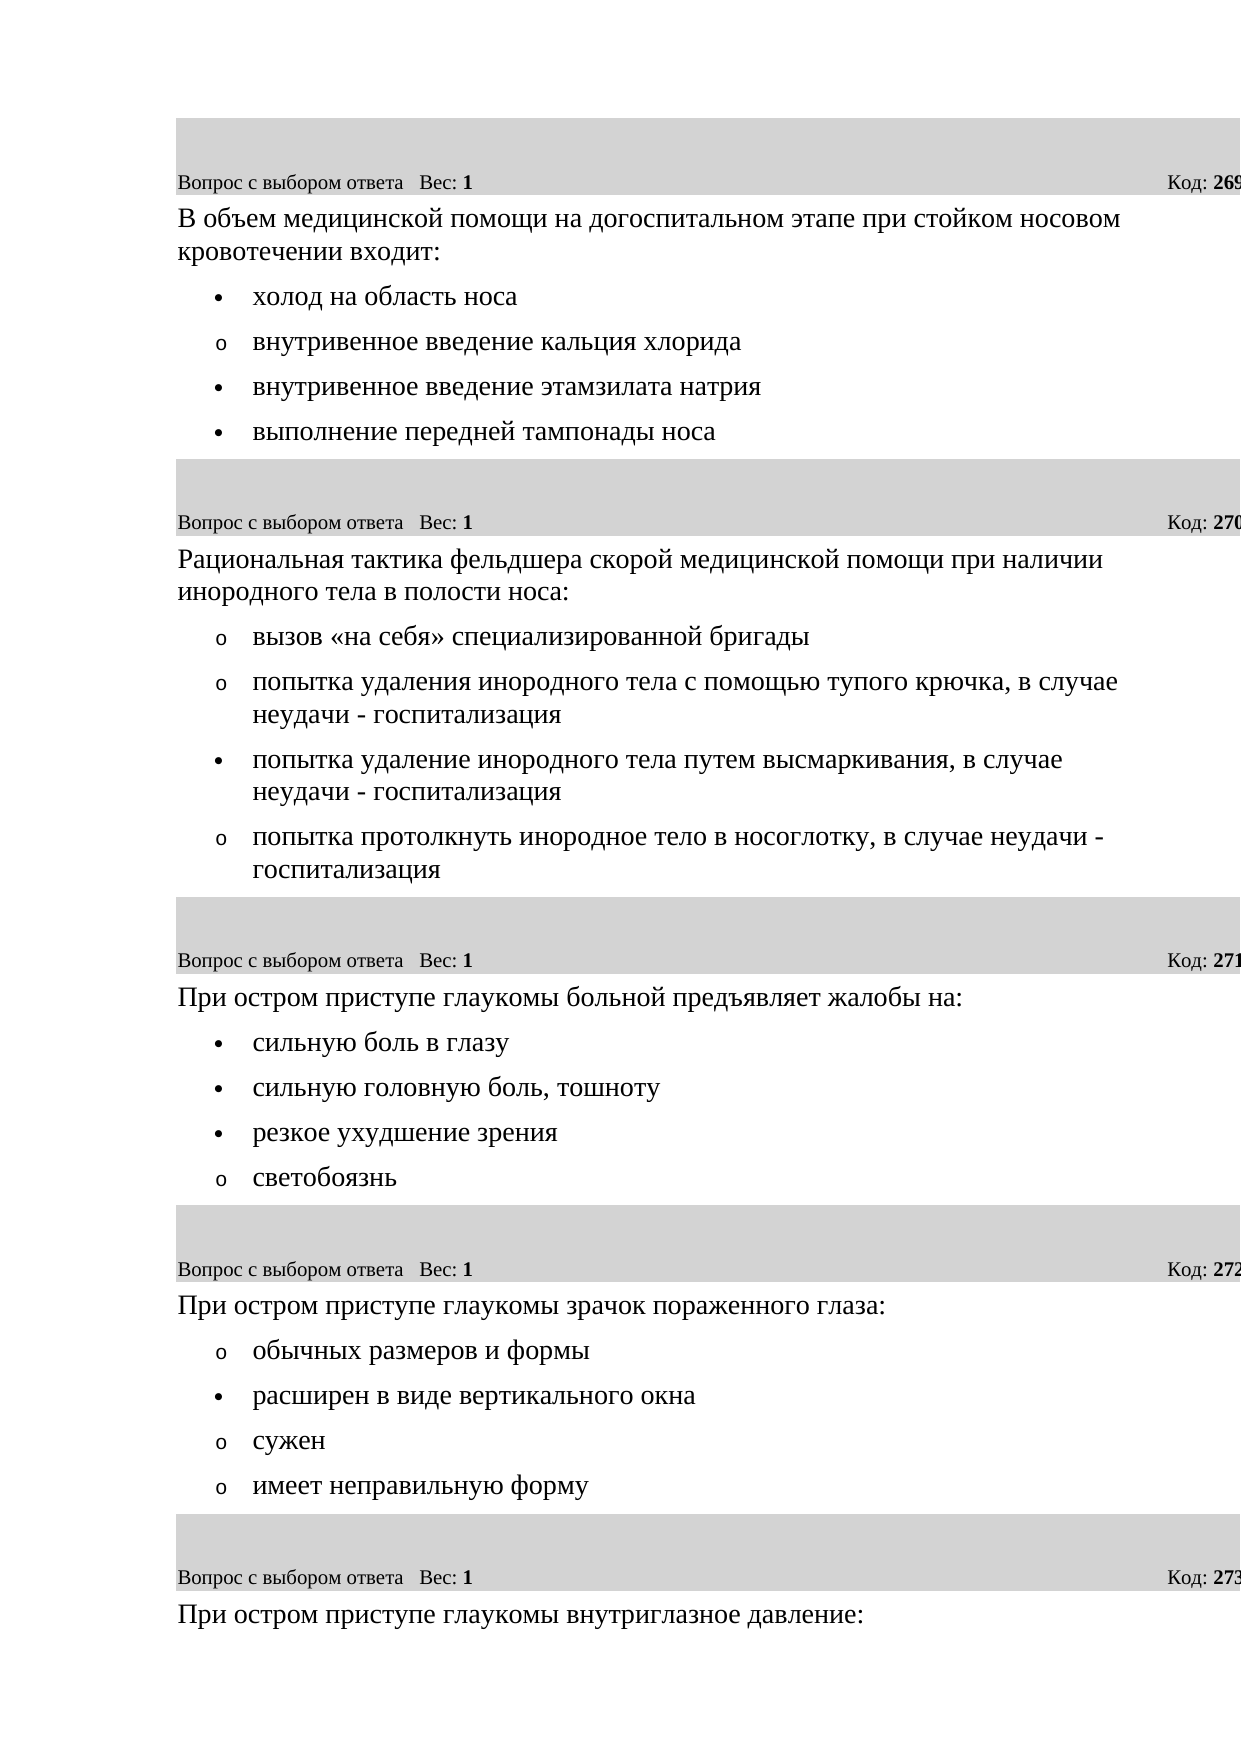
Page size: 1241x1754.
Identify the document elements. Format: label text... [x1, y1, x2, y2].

list имеет неправильную форму [215, 1468, 1152, 1501]
text Рациональная тактика фельдшера скорой медицинской помощи при наличии инородного тела в полости носа: [177, 542, 1152, 607]
list обычных размеров и формы [215, 1333, 1152, 1366]
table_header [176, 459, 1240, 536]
list сильную боль в глазу [215, 1025, 1152, 1057]
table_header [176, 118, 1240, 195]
list внутривенное введение этамзилата натрия [215, 369, 1152, 401]
list сильную головную боль, тошноту [215, 1070, 1152, 1102]
list светобоязнь [215, 1160, 1152, 1192]
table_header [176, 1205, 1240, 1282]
text В объем медицинской помощи на догоспитальном этапе при стойком носовом кровотечении входит: [177, 202, 1152, 266]
text При остром приступе глаукомы больной предъявляет жалобы на: [177, 980, 1152, 1013]
list вызов «на себя» специализированной бригады [215, 619, 1152, 652]
text При остром приступе глаукомы зрачок пораженного глаза: [177, 1288, 1152, 1321]
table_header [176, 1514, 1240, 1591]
text При остром приступе глаукомы внутриглазное давление: [177, 1597, 1152, 1629]
list выполнение передней тампонады носа [215, 414, 1152, 446]
list резкое ухудшение зрения [215, 1115, 1152, 1147]
list внутривенное введение кальция хлорида [215, 324, 1152, 356]
list попытка удаления инородного тела с помощью тупого крючка, в случае неудачи - госпитализация [215, 664, 1152, 729]
list попытка удаление инородного тела путем высмаркивания, в случае неудачи - госпитализация [215, 742, 1152, 807]
list холод на область носа [215, 279, 1152, 311]
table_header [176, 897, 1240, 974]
list сужен [215, 1423, 1152, 1456]
list попытка протолкнуть инородное тело в носоглотку, в случае неудачи -госпитализация [215, 819, 1152, 884]
list расширен в виде вертикального окна [215, 1378, 1152, 1411]
